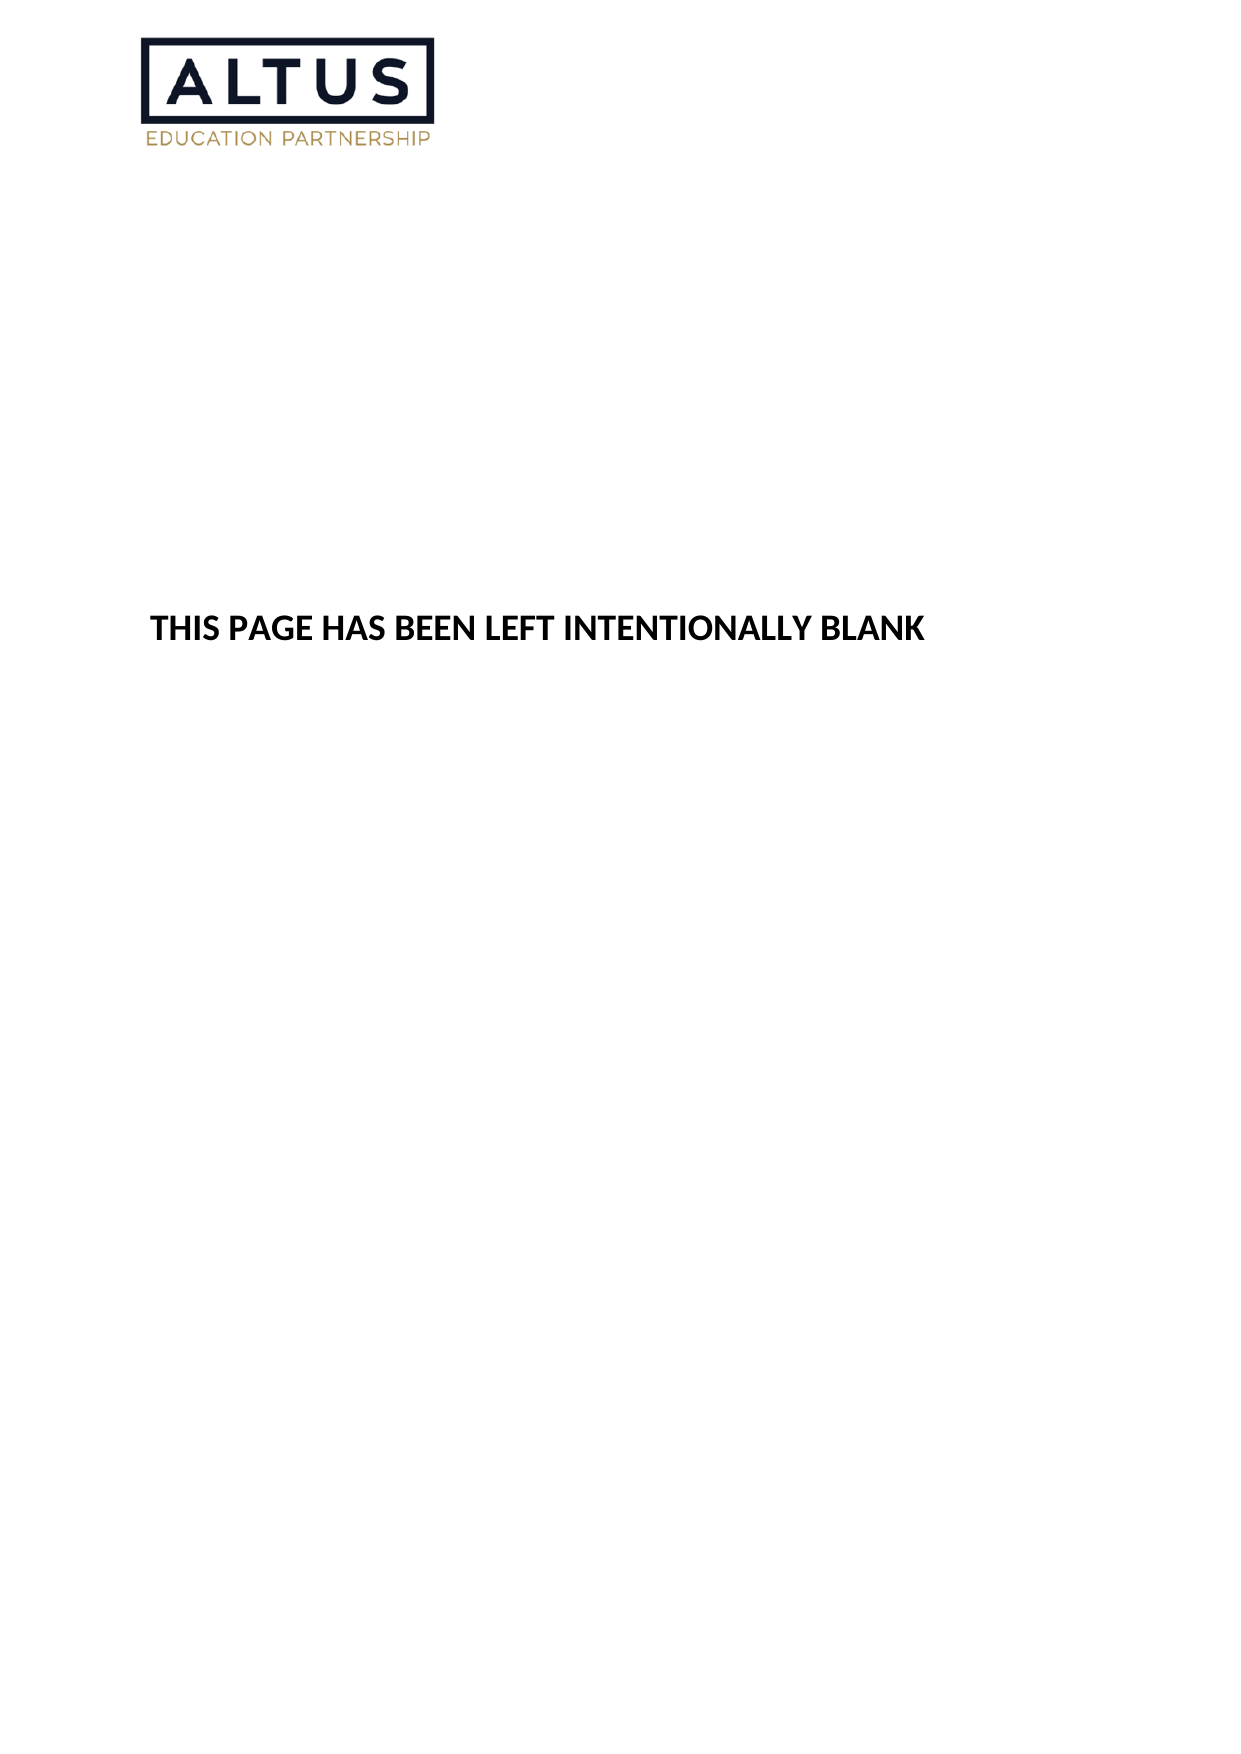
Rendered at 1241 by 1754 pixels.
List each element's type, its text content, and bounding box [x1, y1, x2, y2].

text THIS PAGE HAS BEEN LEFT INTENTIONALLY BLANK [150, 604, 1092, 650]
picture [132, 30, 447, 156]
